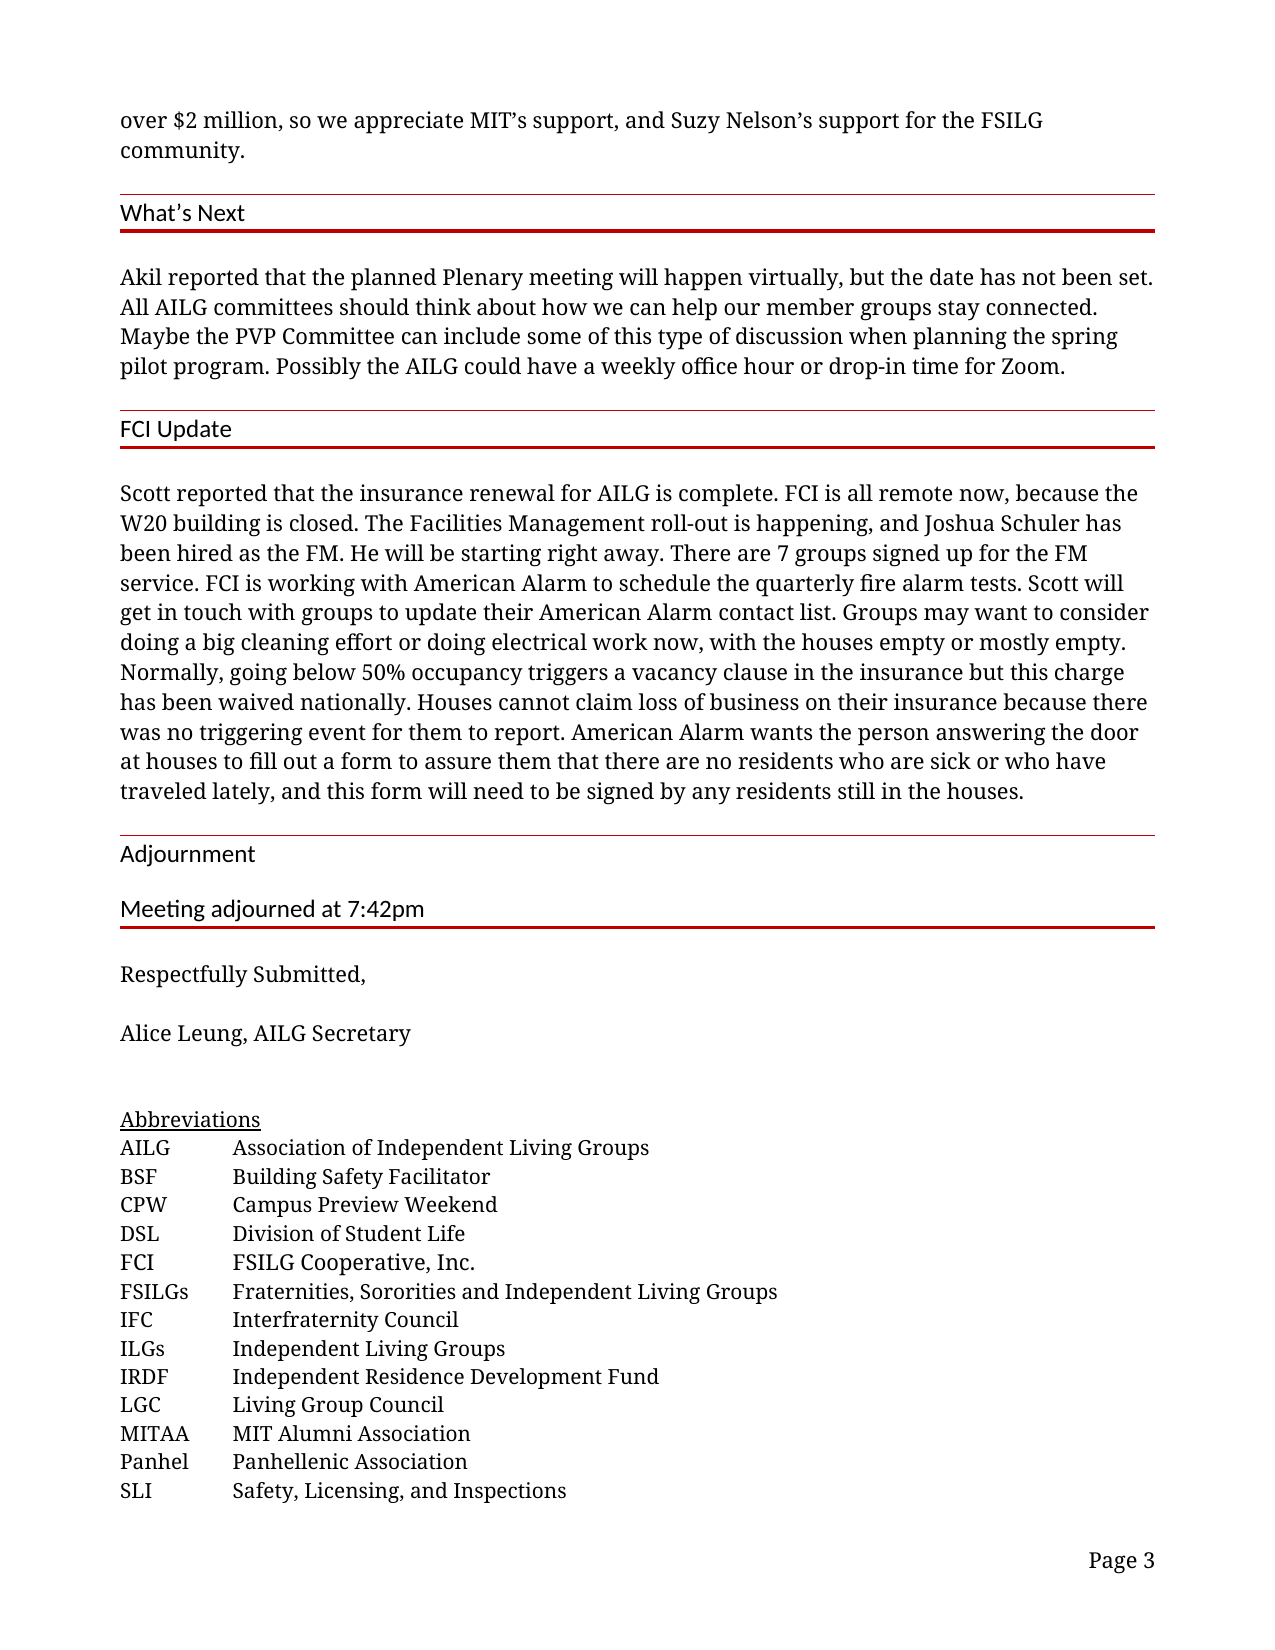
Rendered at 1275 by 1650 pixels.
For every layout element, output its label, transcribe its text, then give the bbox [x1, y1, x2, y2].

text ILGs Independent Living Groups [120, 1334, 1155, 1362]
subtitle What’s Next [120, 195, 1155, 229]
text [120, 105, 1155, 164]
text SLI Safety, Licensing, and Inspections [120, 1476, 1155, 1504]
text AILG Association of Independent Living Groups [120, 1133, 1155, 1162]
subtitle Adjournment [120, 836, 1155, 869]
text MITAA MIT Alumni Association [120, 1419, 1155, 1447]
text IFC Interfraternity Council [120, 1305, 1155, 1334]
text DSL Division of Student Life [120, 1219, 1155, 1247]
text LGC Living Group Council [120, 1391, 1155, 1419]
subtitle Meeting adjourned at 7:42pm [120, 891, 1155, 926]
text Scott reported that the insurance renewal for AILG is complete. FCI is all remote now, because the W20 building is closed. The Facilities Management roll-out is happening, and Joshua Schuler has been hired as the FM. He will be starting right away. There are 7 groups signed up for the FM service. FCI is working with American Alarm to schedule the quarterly fire alarm tests. Scott will get in touch with groups to update their American Alarm contact list. Groups may want to consider doing a big cleaning effort or doing electrical work now, with the houses empty or mostly empty. Normally, going below 50% occupancy triggers a vacancy clause in the insurance but this charge has been waived nationally. Houses cannot claim loss of business on their insurance because there was no triggering event for them to report. American Alarm wants the person answering the door at houses to fill out a form to assure them that there are no residents who are sick or who have traveled lately, and this form will need to be signed by any residents still in the houses. [120, 478, 1155, 806]
text Alice Leung, AILG Secretary [120, 1017, 1155, 1047]
text CPW Campus Preview Weekend [120, 1190, 1155, 1219]
text FCI FSILG Cooperative, Inc. [120, 1247, 1155, 1277]
text Panhel Panhellenic Association [120, 1447, 1155, 1476]
subtitle FCI Update [120, 411, 1155, 446]
text Respectfully Submitted, [120, 958, 1155, 988]
text BSF Building Safety Facilitator [120, 1162, 1155, 1190]
text Abbreviations [120, 1105, 1155, 1133]
text Akil reported that the planned Plenary meeting will happen virtually, but the date has not been set. All AILG committees should think about how we can help our member groups stay connected. Maybe the PVP Committee can include some of this type of discussion when planning the spring pilot program. Possibly the AILG could have a weekly office hour or drop-in time for Zoom. [120, 262, 1155, 381]
text FSILGs Fraternities, Sororities and Independent Living Groups [120, 1277, 1155, 1305]
text IRDF Independent Residence Development Fund [120, 1362, 1155, 1391]
